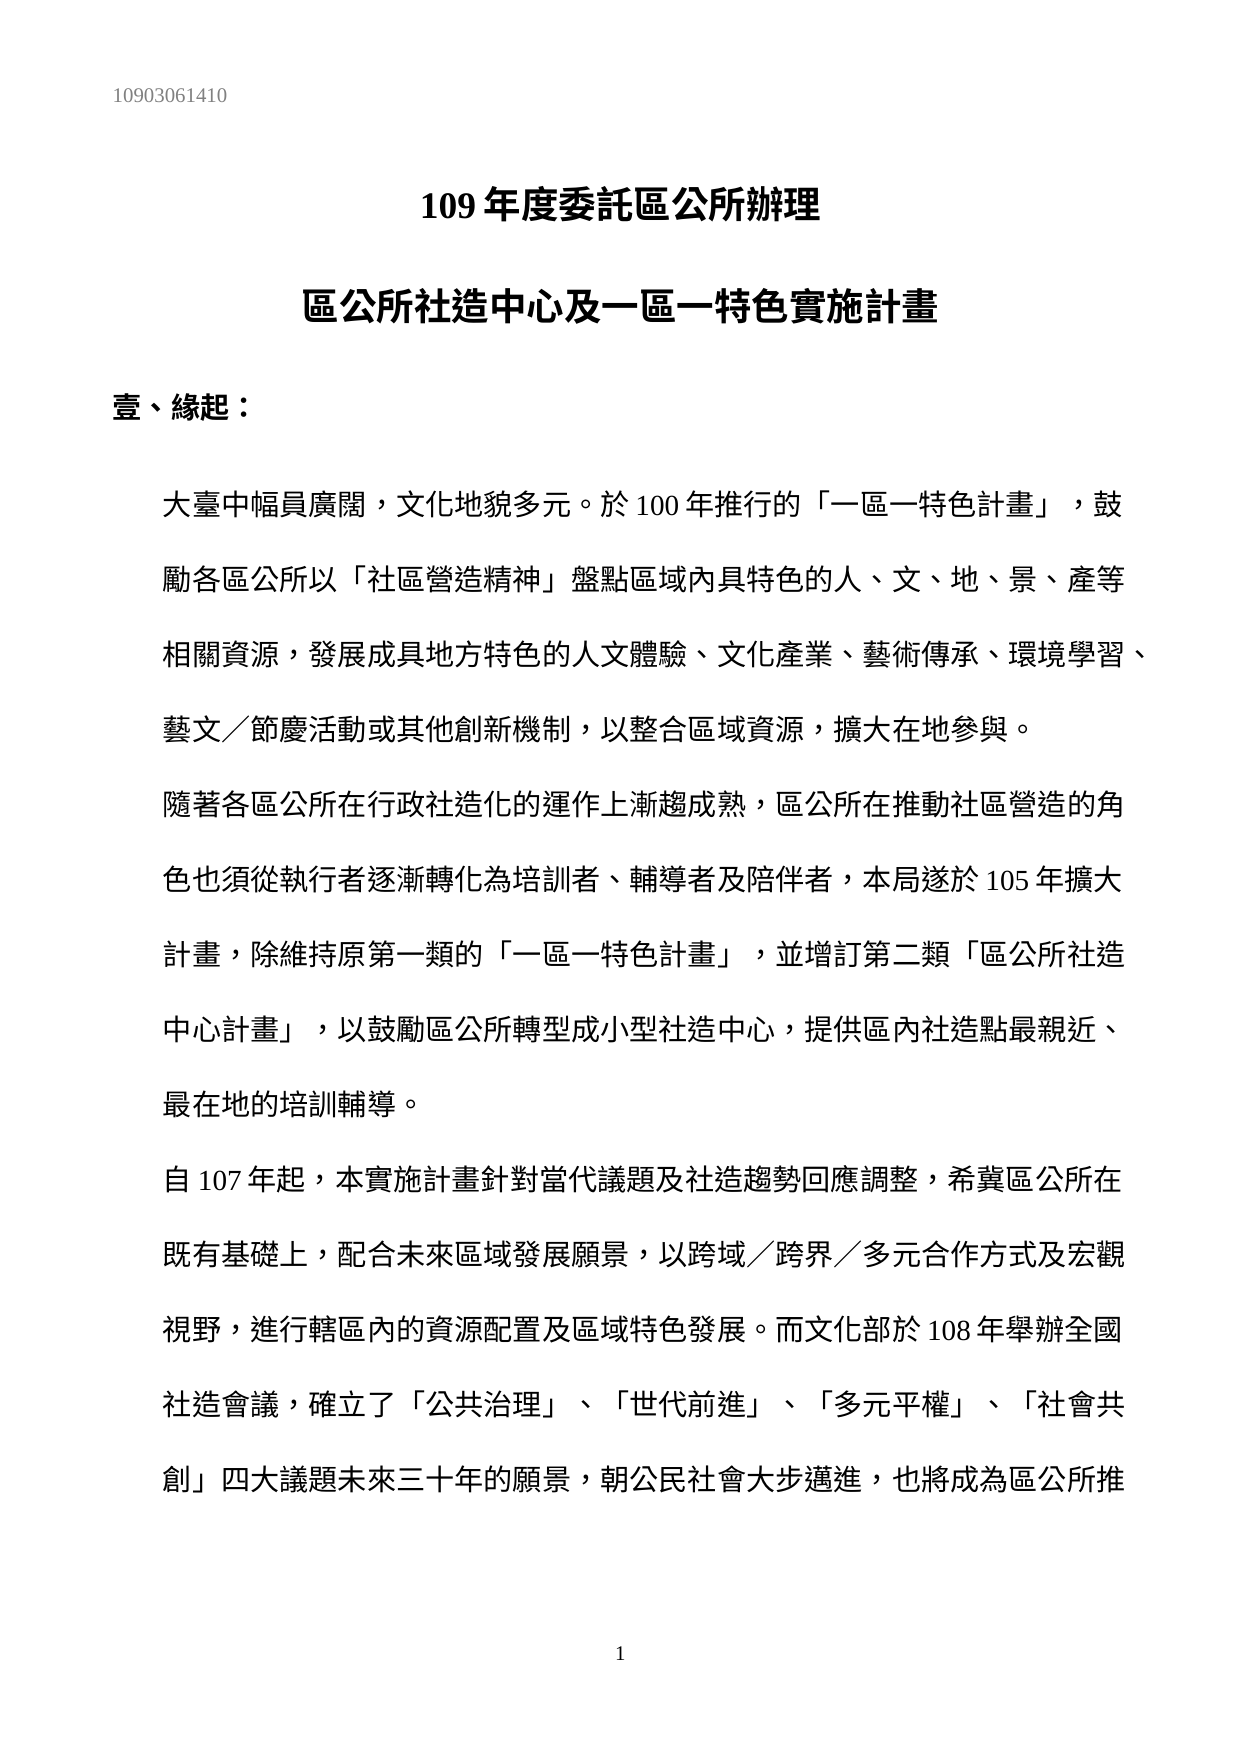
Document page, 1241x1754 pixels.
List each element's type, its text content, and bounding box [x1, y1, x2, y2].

text 隨著各區公所在行政社造化的運作上漸趨成熟，區公所在推動社區營造的角色也須從執行者逐漸轉化為培訓者、輔導者及陪伴者，本局遂於105年擴大計畫，除維持原第一類的「一區一特色計畫」，並增訂第二類「區公所社造中心計畫」，以鼓勵區公所轉型成小型社造中心，提供區內社造點最親近、最在地的培訓輔導。 [163, 765, 1128, 1140]
text 壹、緣起： [112, 369, 1128, 444]
text 大臺中幅員廣闊，文化地貌多元。於100年推行的「一區一特色計畫」，鼓勵各區公所以「社區營造精神」盤點區域內具特色的人、文、地、景、產等相關資源，發展成具地方特色的人文體驗、文化產業、藝術傳承、環境學習、藝文／節慶活動或其他創新機制，以整合區域資源，擴大在地參與。 [163, 465, 1128, 765]
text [163, 1140, 1128, 1515]
text 109年度委託區公所辦理 [112, 164, 1128, 239]
text 區公所社造中心及一區一特色實施計畫 [112, 267, 1128, 342]
